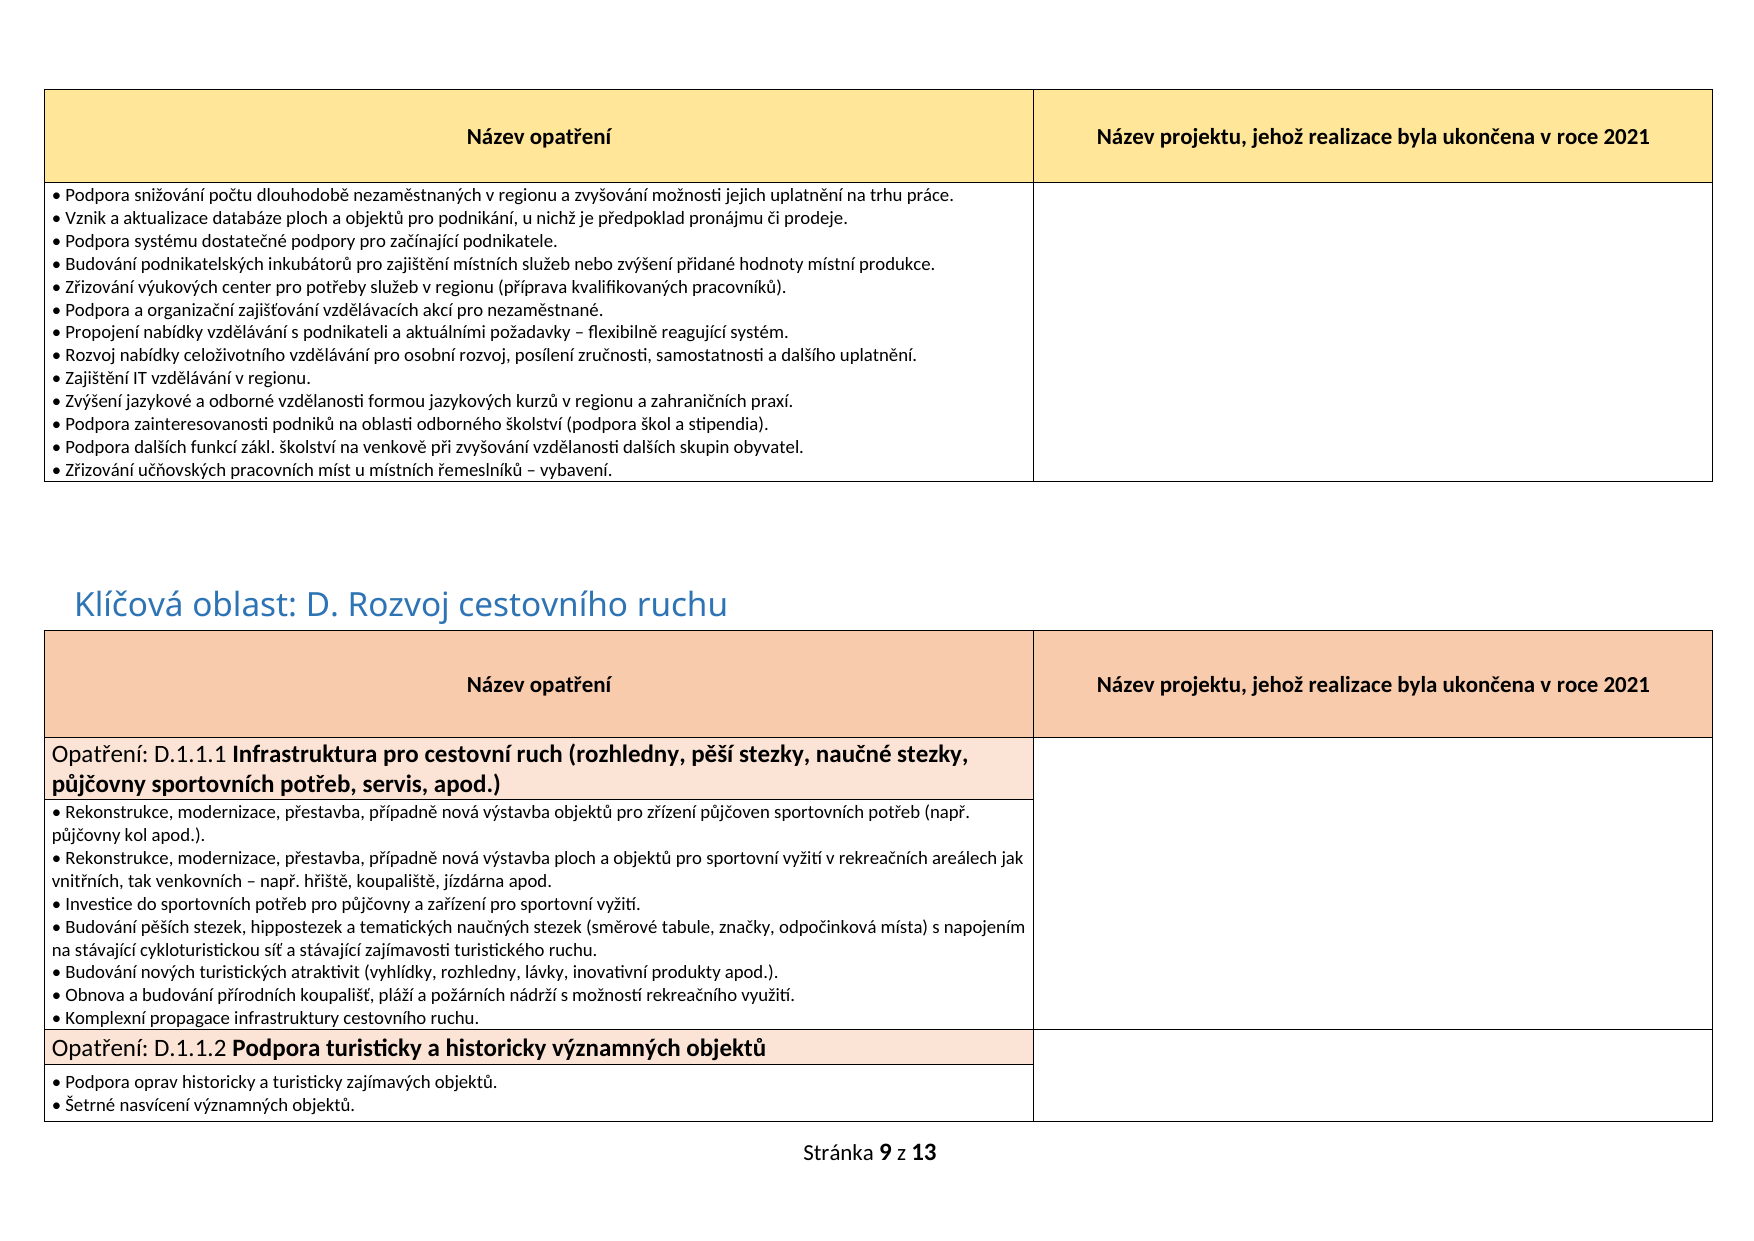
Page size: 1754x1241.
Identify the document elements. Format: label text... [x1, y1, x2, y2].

table_header Název projektu, jehož realizace byla ukončena v roce 2021 [1034, 90, 1712, 182]
table_header Název projektu, jehož realizace byla ukončena v roce 2021 [1034, 631, 1712, 737]
table_header Název opatření [45, 90, 1033, 182]
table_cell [45, 183, 1033, 481]
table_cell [45, 1065, 1033, 1121]
subtitle Klíčová oblast: D. Rozvoj cestovního ruchu [74, 581, 1665, 627]
table_cell • Rekonstrukce, modernizace, přestavba, případně nová výstavba objektů pro zřízení půjčoven sportovních potřeb (např. půjčovny kol apod.). • Rekonstrukce, modernizace, přestavba, případně nová výstavba ploch a objektů pro sportovní vyžití v rekreačních areálech jak vnitřních, tak venkovních – např. hřiště, koupaliště, jízdárna apod. • Investice do sportovních potřeb pro půjčovny a zařízení pro sportovní vyžití. • Budování pěších stezek, hippostezek a tematických naučných stezek (směrové tabule, značky, odpočinková místa) s napojením na stávající cykloturistickou síť a stávající zajímavosti turistického ruchu. • Budování nových turistických atraktivit (vyhlídky, rozhledny, lávky, inovativní produkty apod.). • Obnova a budování přírodních koupališť, pláží a požárních nádrží s možností rekreačního využití. • Komplexní propagace infrastruktury cestovního ruchu. [45, 800, 1033, 1029]
table_cell [1034, 1030, 1712, 1121]
table_cell Opatření: D.1.1.1 Infrastruktura pro cestovní ruch (rozhledny, pěší stezky, naučné stezky, půjčovny sportovních potřeb, servis, apod.) [45, 738, 1033, 799]
table_cell [1034, 738, 1712, 1029]
table_cell Opatření: D.1.1.2 Podpora turisticky a historicky významných objektů [45, 1030, 1033, 1064]
table_header Název opatření [45, 631, 1033, 737]
